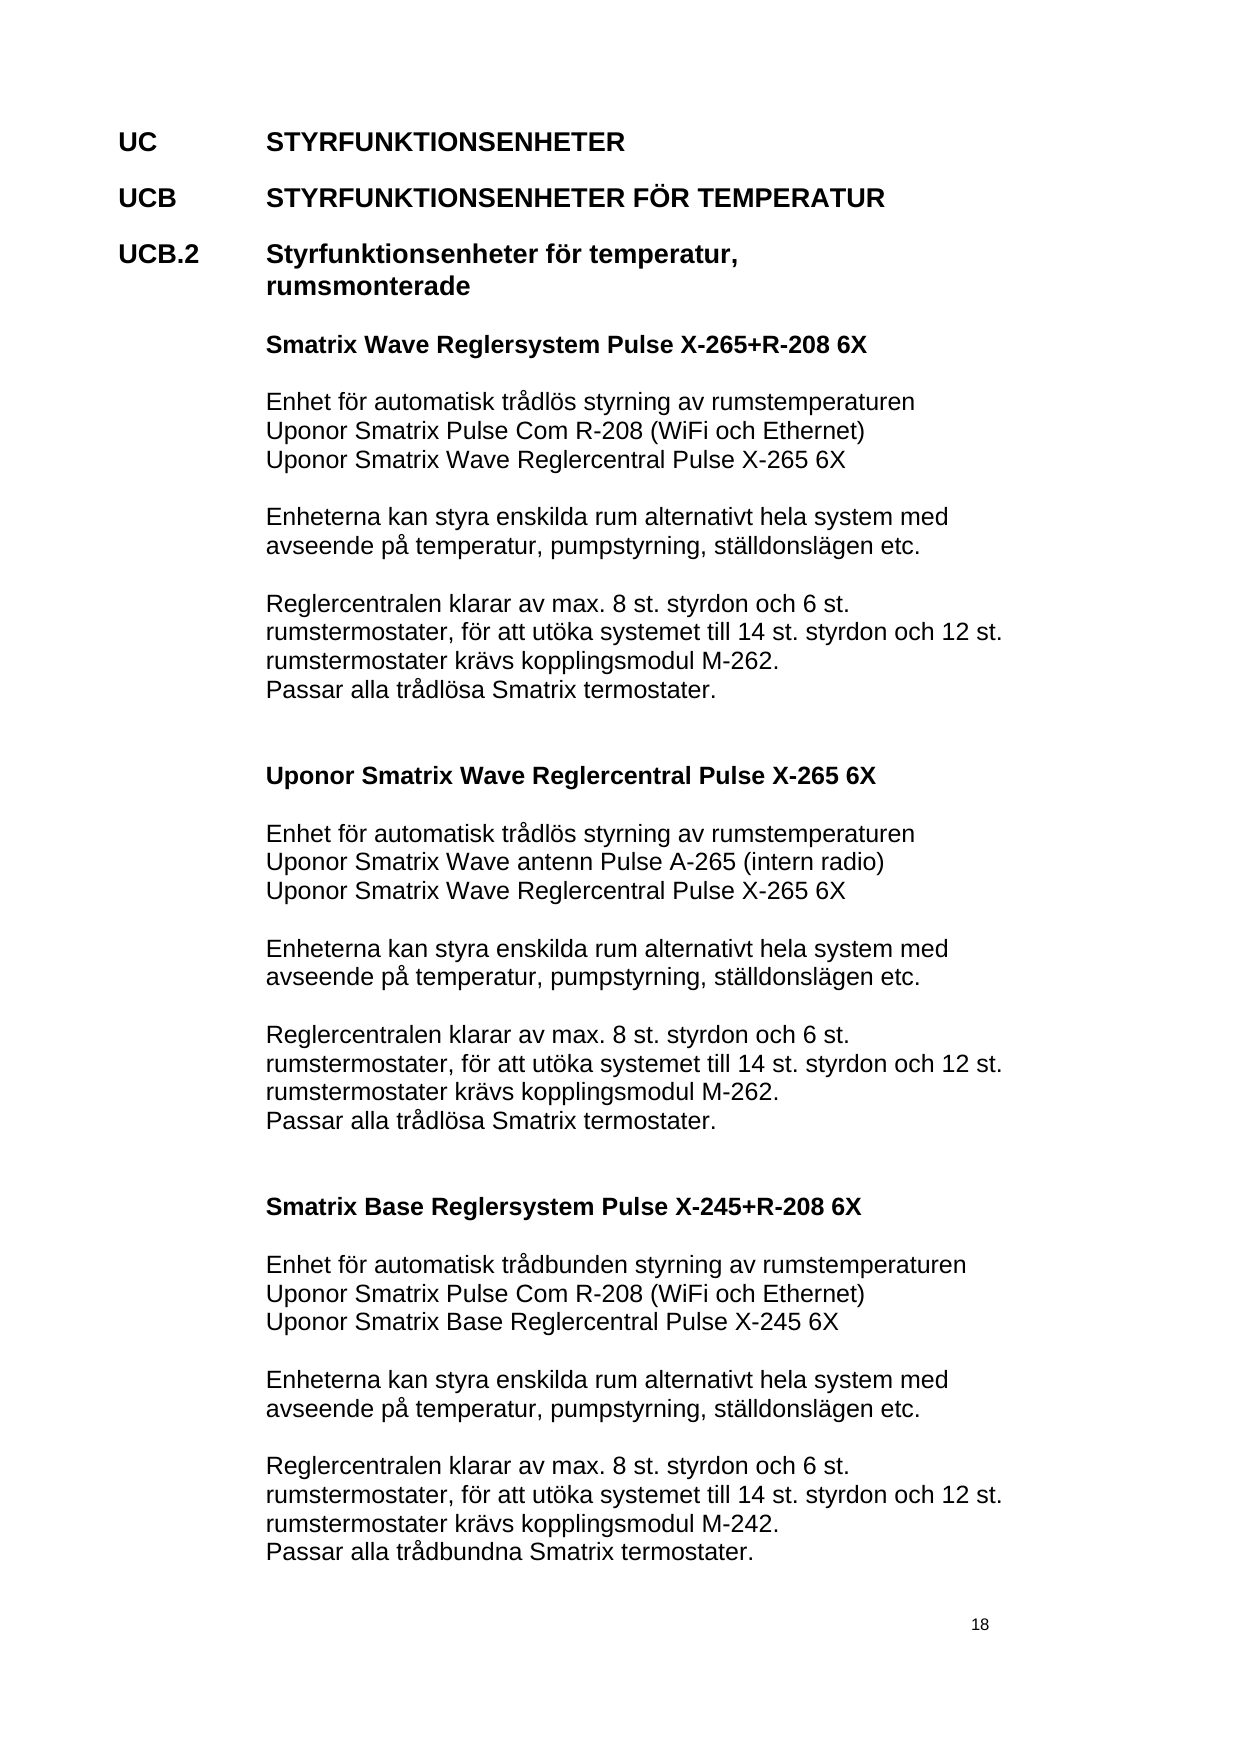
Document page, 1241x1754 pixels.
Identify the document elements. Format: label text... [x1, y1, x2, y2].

text Enheterna kan styra enskilda rum alternativt hela system med avseende på temperatur, pumpstyrning, ställdonslägen etc. [266, 502, 1038, 560]
text Uponor Smatrix Pulse Com R-208 (WiFi och Ethernet) [266, 416, 1038, 445]
text Enhet för automatisk trådlös styrning av rumstemperaturen [266, 387, 1038, 416]
text Enheterna kan styra enskilda rum alternativt hela system med avseende på temperatur, pumpstyrning, ställdonslägen etc. [266, 1365, 1038, 1422]
text Smatrix Base Reglersystem Pulse X-245+R-208 6X [266, 1135, 1038, 1221]
text Uponor Smatrix Wave Reglercentral Pulse X-265 6X [266, 445, 1038, 473]
text Smatrix Wave Reglersystem Pulse X-265+R-208 6X [266, 330, 1038, 358]
text Uponor Smatrix Base Reglercentral Pulse X-245 6X [266, 1307, 1038, 1336]
text Passar alla trådlösa Smatrix termostater. [266, 1106, 1038, 1135]
text Enheterna kan styra enskilda rum alternativt hela system med avseende på temperatur, pumpstyrning, ställdonslägen etc. [266, 933, 1038, 991]
text Uponor Smatrix Wave Reglercentral Pulse X-265 6X [266, 876, 1038, 905]
text Reglercentralen klarar av max. 8 st. styrdon och 6 st. rumstermostater, för att utöka systemet till 14 st. styrdon och 12 st. rumstermostater krävs kopplingsmodul M-242. [266, 1451, 1038, 1537]
text Passar alla trådbundna Smatrix termostater. [266, 1537, 1038, 1566]
text Reglercentralen klarar av max. 8 st. styrdon och 6 st. rumstermostater, för att utöka systemet till 14 st. styrdon och 12 st. rumstermostater krävs kopplingsmodul M-262. [266, 588, 1038, 675]
subtitle UCB STYRFUNKTIONSENHETER FÖR TEMPERATUR [118, 182, 901, 213]
text Enhet för automatisk trådbunden styrning av rumstemperaturen [266, 1250, 1038, 1278]
text Passar alla trådlösa Smatrix termostater. [266, 675, 1038, 703]
text Uponor Smatrix Wave antenn Pulse A-265 (intern radio) [266, 847, 1038, 876]
text Uponor Smatrix Pulse Com R-208 (WiFi och Ethernet) [266, 1278, 1038, 1307]
subtitle UC STYRFUNKTIONSENHETER [118, 126, 901, 157]
text Enhet för automatisk trådlös styrning av rumstemperaturen [266, 818, 1038, 847]
subtitle UCB.2 Styrfunktionsenheter för temperatur, rumsmonterade [118, 238, 901, 301]
text Reglercentralen klarar av max. 8 st. styrdon och 6 st. rumstermostater, för att utöka systemet till 14 st. styrdon och 12 st. rumstermostater krävs kopplingsmodul M-262. [266, 1020, 1038, 1106]
text Uponor Smatrix Wave Reglercentral Pulse X-265 6X [266, 761, 1038, 790]
